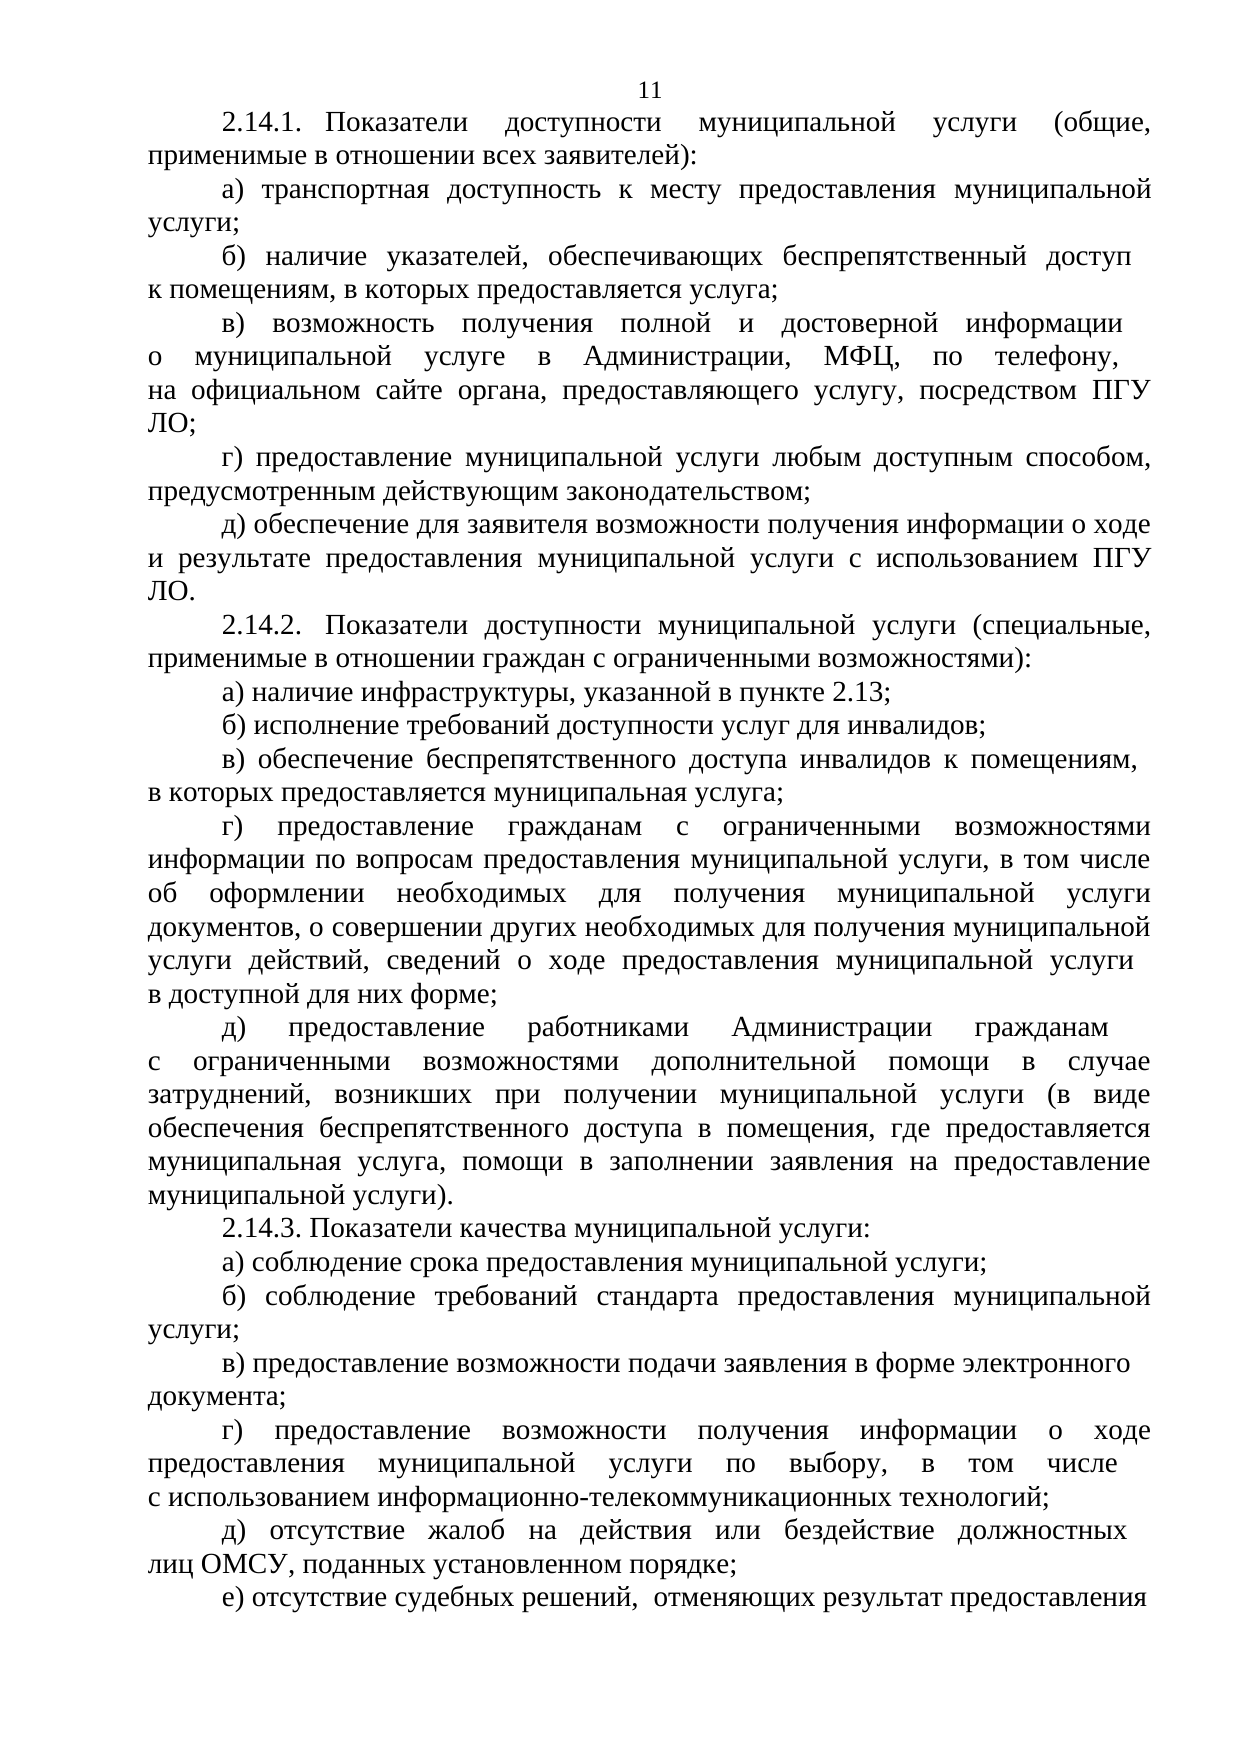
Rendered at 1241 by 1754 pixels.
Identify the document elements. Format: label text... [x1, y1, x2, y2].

text а) транспортная доступность к месту предоставления муниципальной услуги; [148, 171, 1152, 238]
text в) предоставление возможности подачи заявления в форме электронного [222, 1345, 1152, 1378]
text в) обеспечение беспрепятственного доступа инвалидов к помещениям, в которых предоставляется муниципальная услуга; [148, 741, 1152, 808]
text г) предоставление гражданам с ограниченными возможностями информации по вопросам предоставления муниципальной услуги, в том числе об оформлении необходимых для получения муниципальной услуги документов, о совершении других необходимых для получения муниципальной услуги действий, сведений о ходе предоставления муниципальной услуги в доступной для них форме; [148, 808, 1152, 1009]
text б) соблюдение требований стандарта предоставления муниципальной услуги; [148, 1278, 1152, 1345]
list Показатели доступности муниципальной услуги (специальные, применимые в отношении граждан с ограниченными возможностями): [148, 607, 1152, 674]
text е) отсутствие судебных решений, отменяющих результат предоставления [222, 1579, 1152, 1613]
list Показатели доступности муниципальной услуги (общие, применимые в отношении всех заявителей): [148, 104, 1152, 171]
text г) предоставление возможности получения информации о ходе предоставления муниципальной услуги по выбору, в том числе с использованием информационно-телекоммуникационных технологий; [148, 1412, 1152, 1512]
text 2.14.3. Показатели качества муниципальной услуги: [148, 1211, 1152, 1244]
text г) предоставление муниципальной услуги любым доступным способом, предусмотренным действующим законодательством; [148, 439, 1152, 506]
text документа; [148, 1378, 1152, 1412]
text б) наличие указателей, обеспечивающих беспрепятственный доступ к помещениям, в которых предоставляется услуга; [148, 238, 1152, 305]
text д) предоставление работниками Администрации гражданам с ограниченными возможностями дополнительной помощи в случае затруднений, возникших при получении муниципальной услуги (в виде обеспечения беспрепятственного доступа в помещения, где предоставляется муниципальная услуга, помощи в заполнении заявления на предоставление муниципальной услуги). [148, 1009, 1152, 1211]
text а) наличие инфраструктуры, указанной в пункте 2.13; [148, 674, 1152, 707]
text в) возможность получения полной и достоверной информации о муниципальной услуге в Администрации, МФЦ, по телефону, на официальном сайте органа, предоставляющего услугу, посредством ПГУ ЛО; [148, 305, 1152, 439]
text б) исполнение требований доступности услуг для инвалидов; [148, 707, 1152, 741]
text а) соблюдение срока предоставления муниципальной услуги; [148, 1244, 1152, 1278]
text д) отсутствие жалоб на действия или бездействие должностных лиц ОМСУ, поданных установленном порядке; [148, 1512, 1152, 1579]
text д) обеспечение для заявителя возможности получения информации о ходе и результате предоставления муниципальной услуги с использованием ПГУ ЛО. [148, 506, 1152, 607]
